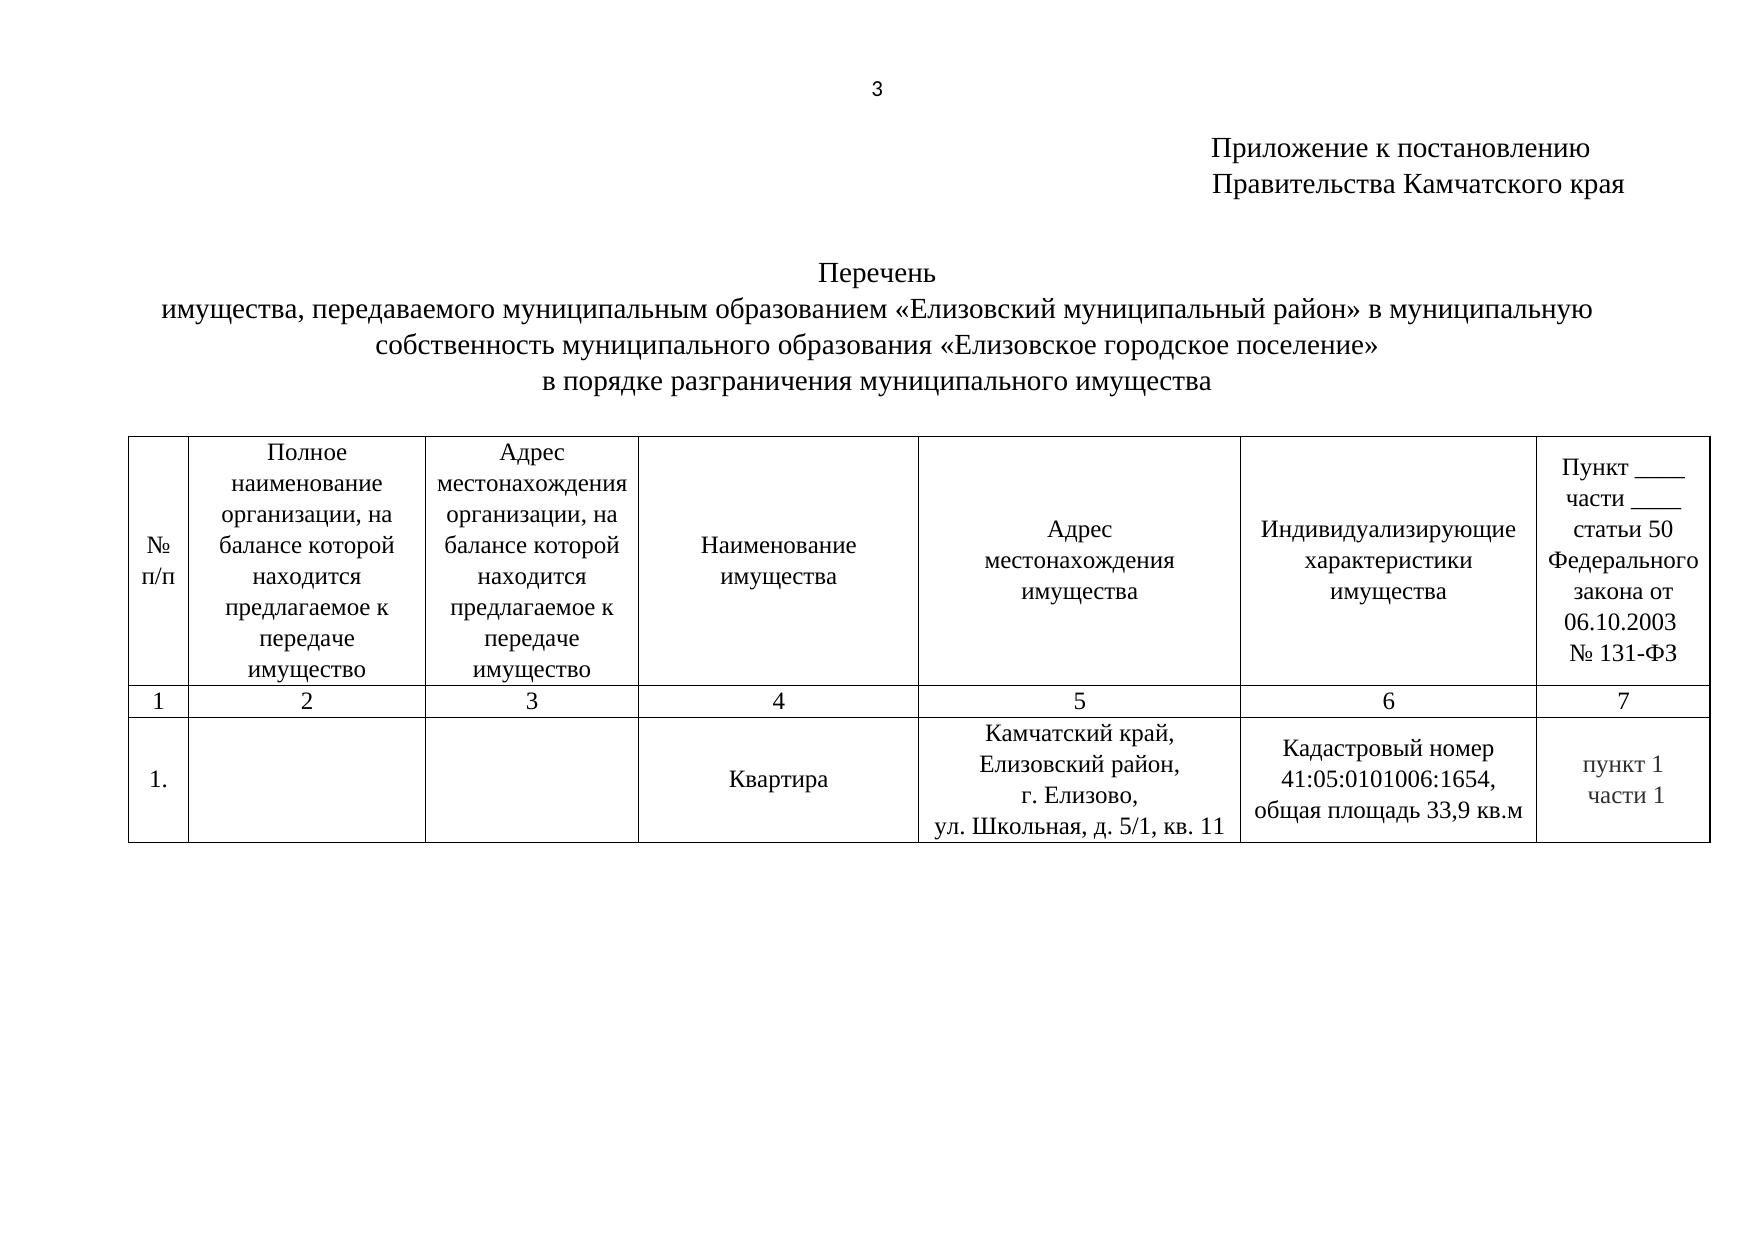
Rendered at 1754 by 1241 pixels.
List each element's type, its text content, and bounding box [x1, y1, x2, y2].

table_cell 4 [639, 686, 918, 717]
table_header Пункт ____ части ____ статьи 50 Федерального закона от 06.10.2003 № 131-ФЗ [1537, 437, 1709, 685]
table_header Адрес местонахождения имущества [919, 437, 1240, 685]
table_cell 2 [189, 686, 425, 717]
table_cell 1. [129, 718, 188, 842]
table_header № п/п [129, 437, 188, 685]
table_cell [426, 718, 638, 842]
text в порядке разграничения муниципального имущества [118, 363, 1636, 397]
table_cell 7 [1537, 686, 1709, 717]
table_cell Квартира [639, 718, 918, 842]
table_cell 5 [919, 686, 1240, 717]
table_cell 6 [1241, 686, 1536, 717]
table_cell пункт 1 части 1 [1537, 718, 1709, 842]
table_header Полное наименование организации, на балансе которой находится предлагаемое к передаче имущество [189, 437, 425, 685]
text Правительства Камчатского края [118, 166, 1636, 199]
table_cell [189, 718, 425, 842]
text имущества, передаваемого муниципальным образованием «Елизовский муниципальный район» в муниципальную собственность муниципального образования «Елизовское городское поселение» [118, 291, 1636, 361]
table_cell 1 [129, 686, 188, 717]
table_cell 3 [426, 686, 638, 717]
table_header Адрес местонахождения организации, на балансе которой находится предлагаемое к передаче имущество [426, 437, 638, 685]
table_cell Камчатский край, Елизовский район, г. Елизово, ул. Школьная, д. 5/1, кв. 11 [919, 718, 1240, 842]
table_header Индивидуализирующие характеристики имущества [1241, 437, 1536, 685]
table_cell Кадастровый номер 41:05:0101006:1654, общая площадь 33,9 кв.м [1241, 718, 1536, 842]
text Перечень [118, 255, 1636, 288]
table_header Наименование имущества [639, 437, 918, 685]
text Приложение к постановлению [1211, 130, 1636, 163]
